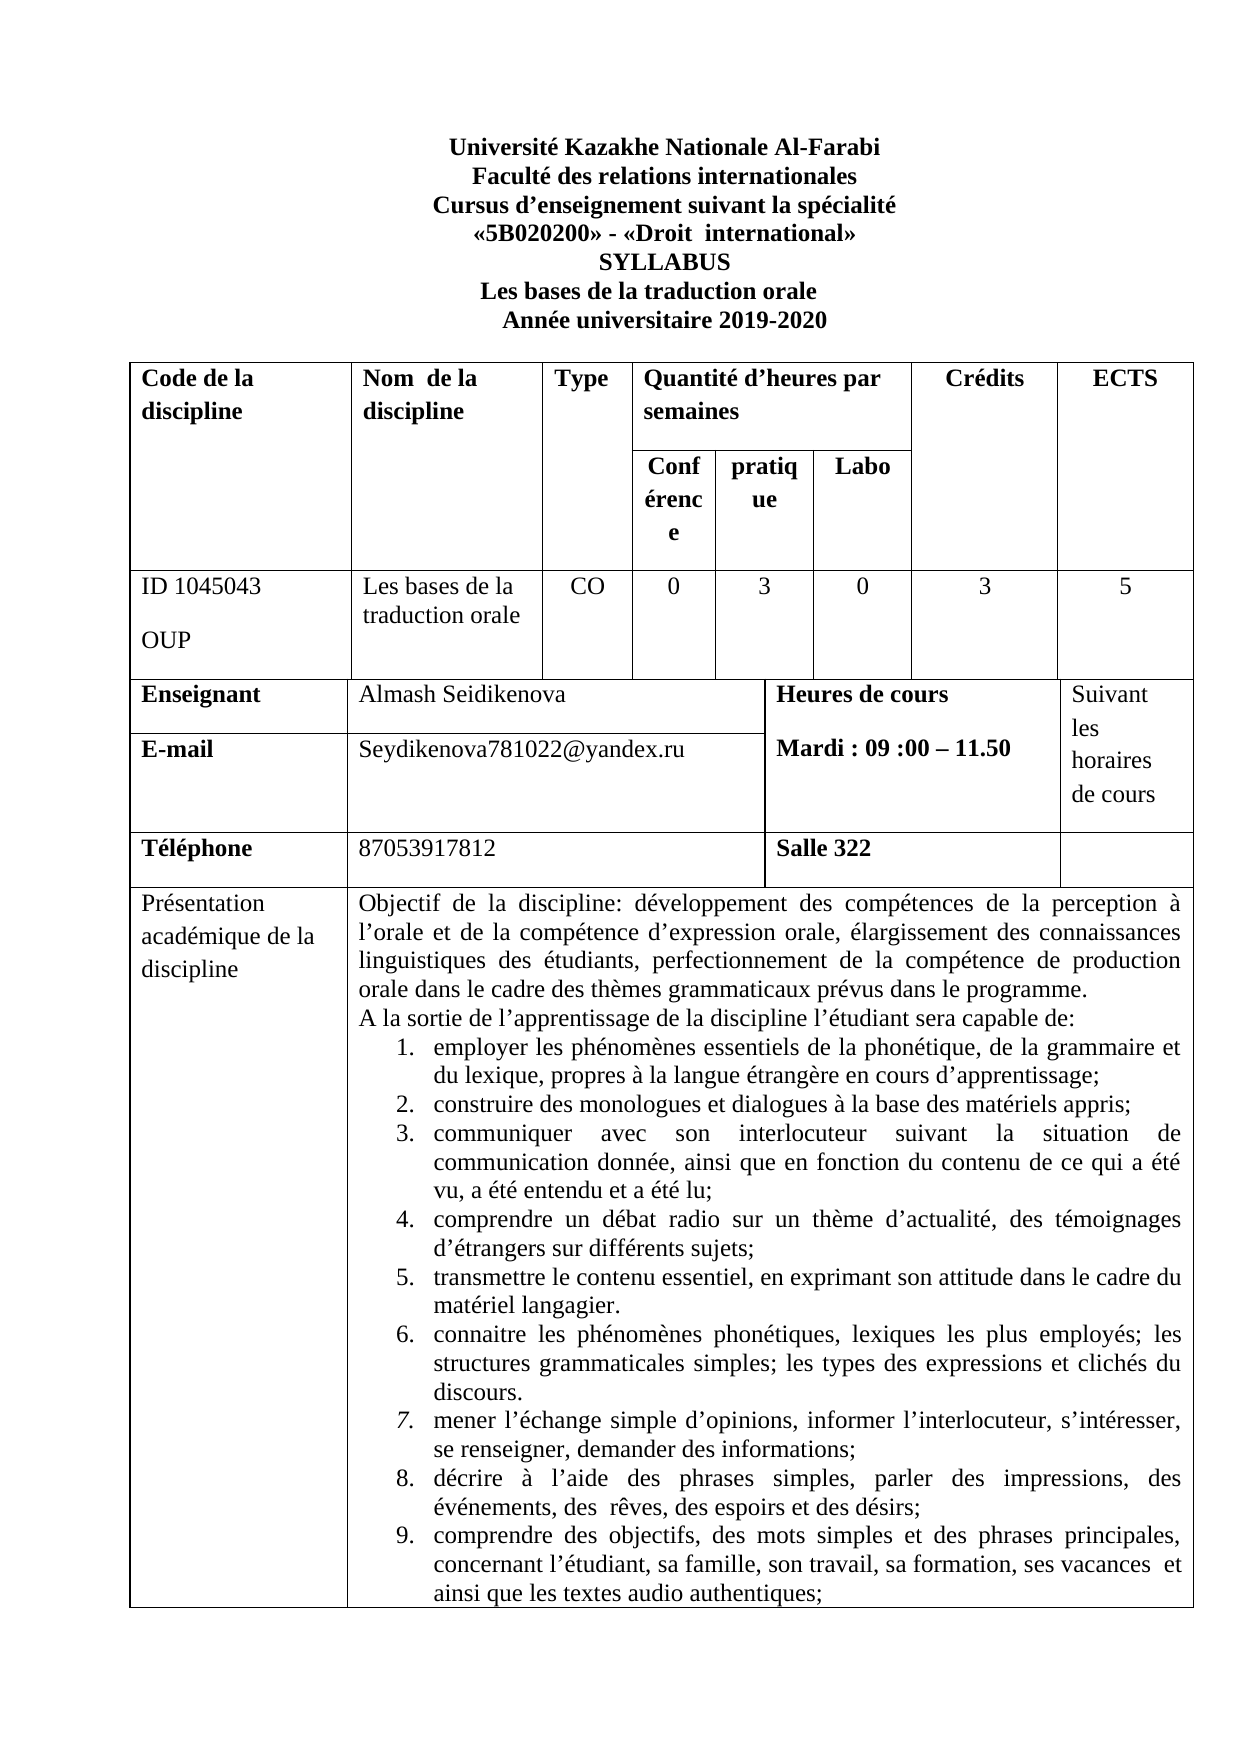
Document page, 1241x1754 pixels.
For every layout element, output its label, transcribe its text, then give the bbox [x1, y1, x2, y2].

text Université Kazakhe Nationale Al-Farabi [177, 132, 1152, 161]
table_header Nom de la discipline [352, 363, 542, 570]
table_cell 5 [1058, 571, 1193, 678]
text Cursus d’enseignement suivant la spécialité [177, 190, 1152, 218]
table_header Type [543, 363, 632, 570]
table_cell ID 1045043 OUP [131, 571, 351, 678]
table_cell Seydikenova781022@yandex.ru [348, 734, 764, 832]
text Faculté des relations internationales [177, 161, 1152, 190]
table_cell 0 [814, 571, 911, 678]
table_header Quantité d’heures par semaines [633, 363, 911, 450]
table_cell Almash Seidikenova [348, 680, 764, 733]
text Les bases de la traduction orale [177, 276, 1152, 305]
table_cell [131, 888, 347, 1607]
table_header Crédits [912, 363, 1057, 570]
text «5B020200» - «Droit international» [177, 218, 596, 247]
table_cell 3 [912, 571, 1057, 678]
table_cell pratique [716, 451, 813, 570]
table_cell Conférence [633, 451, 715, 570]
table_header Code de la discipline [131, 363, 351, 570]
table_cell Enseignant [131, 680, 347, 733]
table_cell Suivant les horaires de cours [1061, 680, 1193, 832]
table_cell Salle 322 [766, 833, 1060, 887]
table_cell [1061, 833, 1193, 887]
table_cell Heures de cours Mardi : 09 :00 – 11.50 [766, 680, 1060, 832]
table_cell Labo [814, 451, 911, 570]
text SYLLABUS [177, 247, 1152, 276]
table_cell 3 [716, 571, 813, 678]
table_cell E-mail [131, 734, 347, 832]
table_cell 0 [633, 571, 715, 678]
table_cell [348, 888, 1193, 1607]
table_header ECTS [1058, 363, 1193, 570]
text «5B020200» - «Droit international» [597, 218, 1152, 247]
table_cell CO [543, 571, 632, 678]
table_cell 87053917812 [348, 833, 764, 887]
table_cell Les bases de la traduction orale [352, 571, 542, 678]
text Année universitaire 2019-2020 [177, 305, 1152, 333]
table_cell Téléphone [131, 833, 347, 887]
